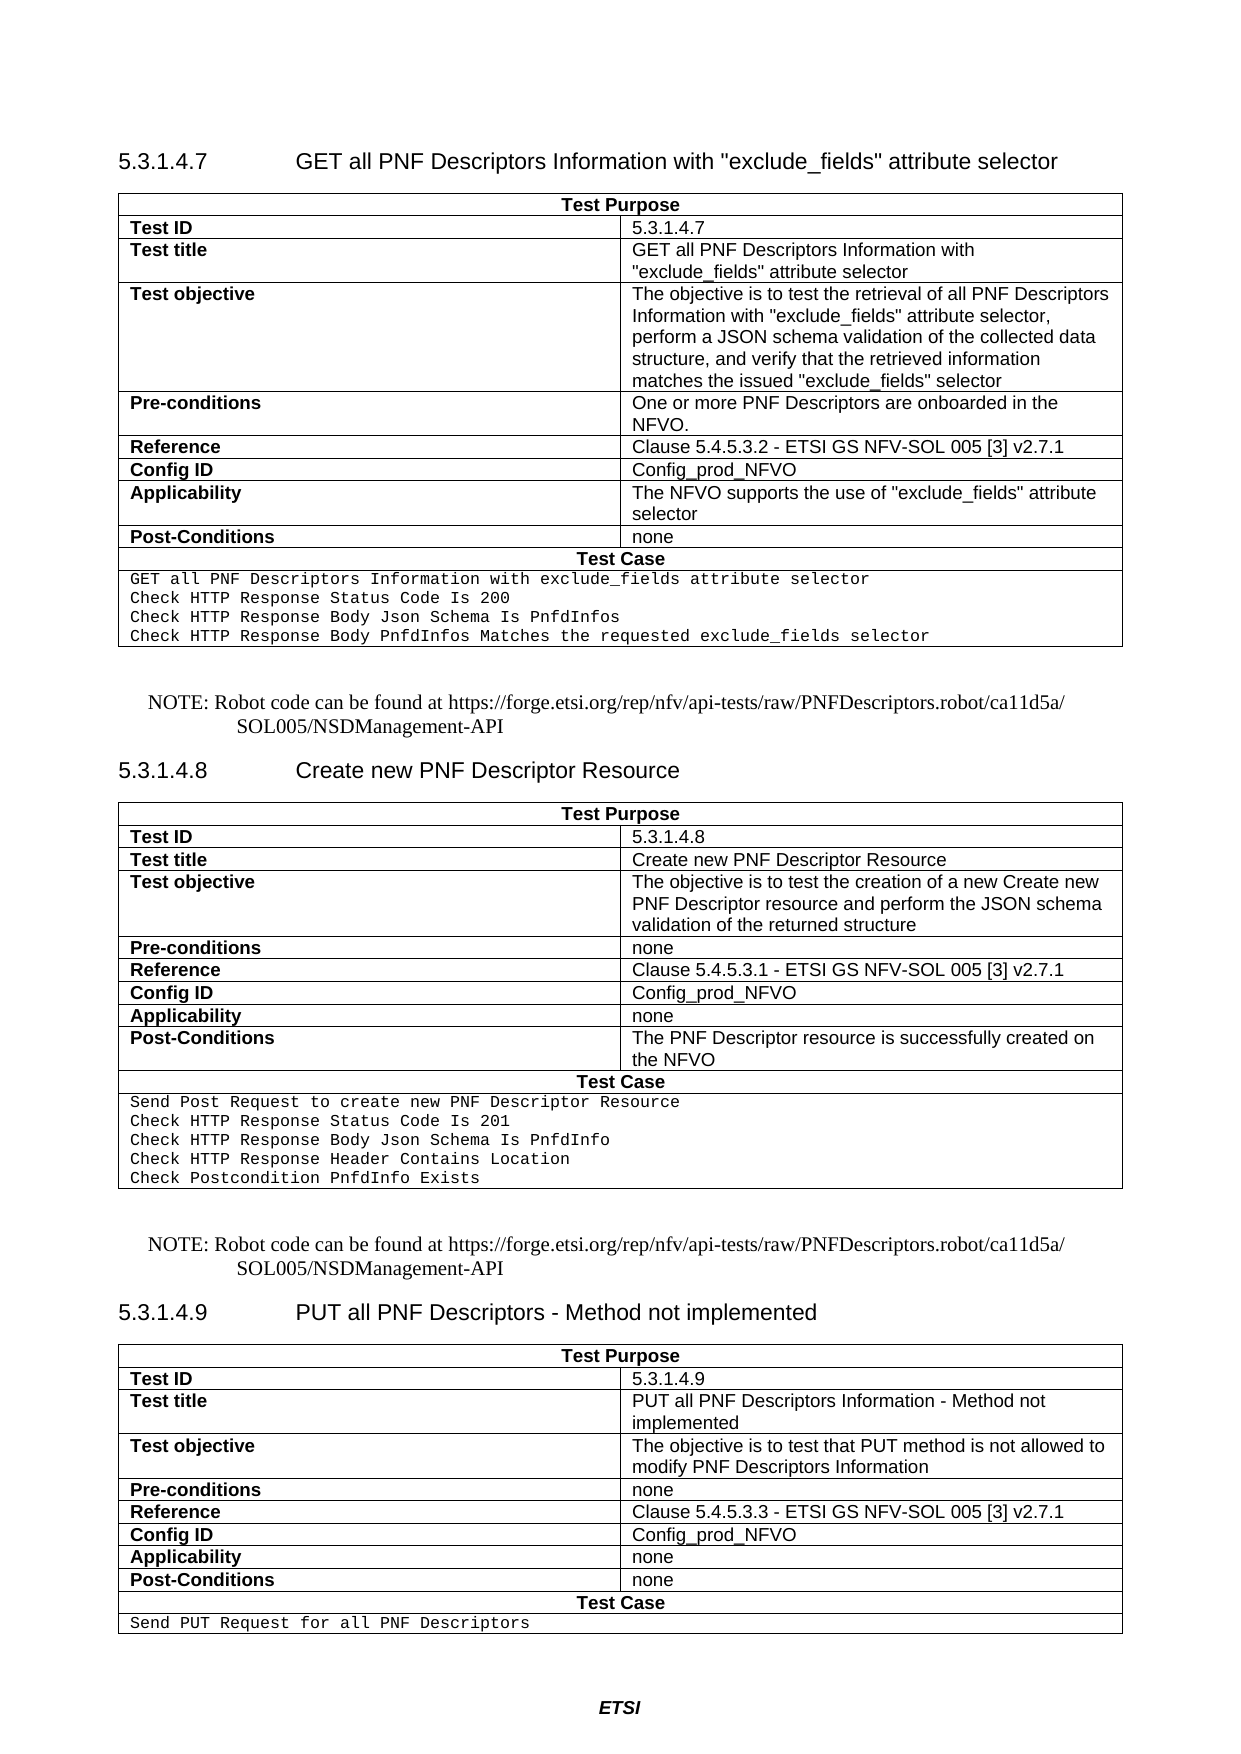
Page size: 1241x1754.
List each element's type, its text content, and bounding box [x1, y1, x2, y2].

table_header Test Purpose [119, 1345, 1122, 1367]
table_cell Applicability [119, 1005, 620, 1026]
table_cell Config ID [119, 1524, 620, 1545]
table_cell 5.3.1.4.8 [621, 826, 1122, 847]
subtitle 5.3.1.4.7 GET all PNF Descriptors Information with "exclude_fields" attribute selector [118, 148, 1122, 174]
table_cell GET all PNF Descriptors Information with "exclude_fields" attribute selector [621, 239, 1122, 282]
table_cell GET all PNF Descriptors Information with exclude_fields attribute selector Check HTTP Response Status Code Is 200 Check HTTP Response Body Json Schema Is PnfdInfos Check HTTP Response Body PnfdInfos Matches the requested exclude_fields selector [119, 571, 1122, 646]
table_cell Test objective [119, 1434, 620, 1477]
table_cell Clause 5.4.5.3.3 - ETSI GS NFV-SOL 005 [3] v2.7.1 [621, 1501, 1122, 1523]
table_cell Send Post Request to create new PNF Descriptor Resource Check HTTP Response Status Code Is 201 Check HTTP Response Body Json Schema Is PnfdInfo Check HTTP Response Header Contains Location Check Postcondition PnfdInfo Exists [119, 1094, 1122, 1188]
table_cell Config ID [119, 982, 620, 1003]
table_cell The PNF Descriptor resource is successfully created on the NFVO [621, 1027, 1122, 1070]
table_cell Applicability [119, 481, 620, 524]
table_cell The objective is to test the creation of a new Create new PNF Descriptor resource and perform the JSON schema validation of the returned structure [621, 871, 1122, 936]
subtitle 5.3.1.4.9 PUT all PNF Descriptors - Method not implemented [118, 1299, 1122, 1325]
table_cell Test objective [119, 871, 620, 936]
table_cell Reference [119, 1501, 620, 1523]
table_cell Post-Conditions [119, 1027, 620, 1070]
table_cell none [621, 937, 1122, 958]
table_cell The objective is to test that PUT method is not allowed to modify PNF Descriptors Information [621, 1434, 1122, 1477]
table_cell Pre-conditions [119, 937, 620, 958]
table_cell Test title [119, 848, 620, 870]
table_cell Config ID [119, 459, 620, 480]
table_cell PUT all PNF Descriptors Information - Method not implemented [621, 1390, 1122, 1433]
table_cell Test ID [119, 826, 620, 847]
text NOTE: Robot code can be found at https://forge.etsi.org/rep/nfv/api-tests/raw/PNFDescriptors.robot/ca11d5a/SOL005/NSDManagement-API [148, 690, 1122, 738]
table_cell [119, 1614, 1122, 1633]
table_cell Clause 5.4.5.3.1 - ETSI GS NFV-SOL 005 [3] v2.7.1 [621, 959, 1122, 981]
table_cell none [621, 1569, 1122, 1591]
table_cell Test Case [119, 1071, 1122, 1093]
table_cell Pre-conditions [119, 392, 620, 435]
text NOTE: Robot code can be found at https://forge.etsi.org/rep/nfv/api-tests/raw/PNFDescriptors.robot/ca11d5a/SOL005/NSDManagement-API [148, 1232, 1122, 1280]
subtitle 5.3.1.4.8 Create new PNF Descriptor Resource [118, 757, 1122, 783]
table_cell Pre-conditions [119, 1479, 620, 1500]
table_cell Config_prod_NFVO [621, 982, 1122, 1003]
table_cell Test title [119, 239, 620, 282]
table_cell Config_prod_NFVO [621, 1524, 1122, 1545]
table_cell Post-Conditions [119, 526, 620, 547]
table_cell Test title [119, 1390, 620, 1433]
table_cell Test ID [119, 1368, 620, 1389]
table_cell Test Case [119, 1592, 1122, 1613]
table_cell none [621, 1479, 1122, 1500]
table_cell One or more PNF Descriptors are onboarded in the NFVO. [621, 392, 1122, 435]
table_cell Reference [119, 959, 620, 981]
table_cell 5.3.1.4.7 [621, 216, 1122, 238]
table_header Test Purpose [119, 194, 1122, 215]
table_cell Test Case [119, 548, 1122, 570]
table_cell The NFVO supports the use of "exclude_fields" attribute selector [621, 481, 1122, 524]
table_cell none [621, 526, 1122, 547]
table_cell The objective is to test the retrieval of all PNF Descriptors Information with "exclude_fields" attribute selector, perform a JSON schema validation of the collected data structure, and verify that the retrieved information matches the issued "exclude_fields" selector [621, 283, 1122, 391]
table_cell 5.3.1.4.9 [621, 1368, 1122, 1389]
table_cell Post-Conditions [119, 1569, 620, 1591]
table_cell Test objective [119, 283, 620, 391]
table_cell Clause 5.4.5.3.2 - ETSI GS NFV-SOL 005 [3] v2.7.1 [621, 436, 1122, 458]
table_cell Config_prod_NFVO [621, 459, 1122, 480]
table_cell Test ID [119, 216, 620, 238]
table_header Test Purpose [119, 803, 1122, 825]
table_cell Create new PNF Descriptor Resource [621, 848, 1122, 870]
table_cell Applicability [119, 1546, 620, 1568]
table_cell none [621, 1546, 1122, 1568]
table_cell none [621, 1005, 1122, 1026]
table_cell Reference [119, 436, 620, 458]
